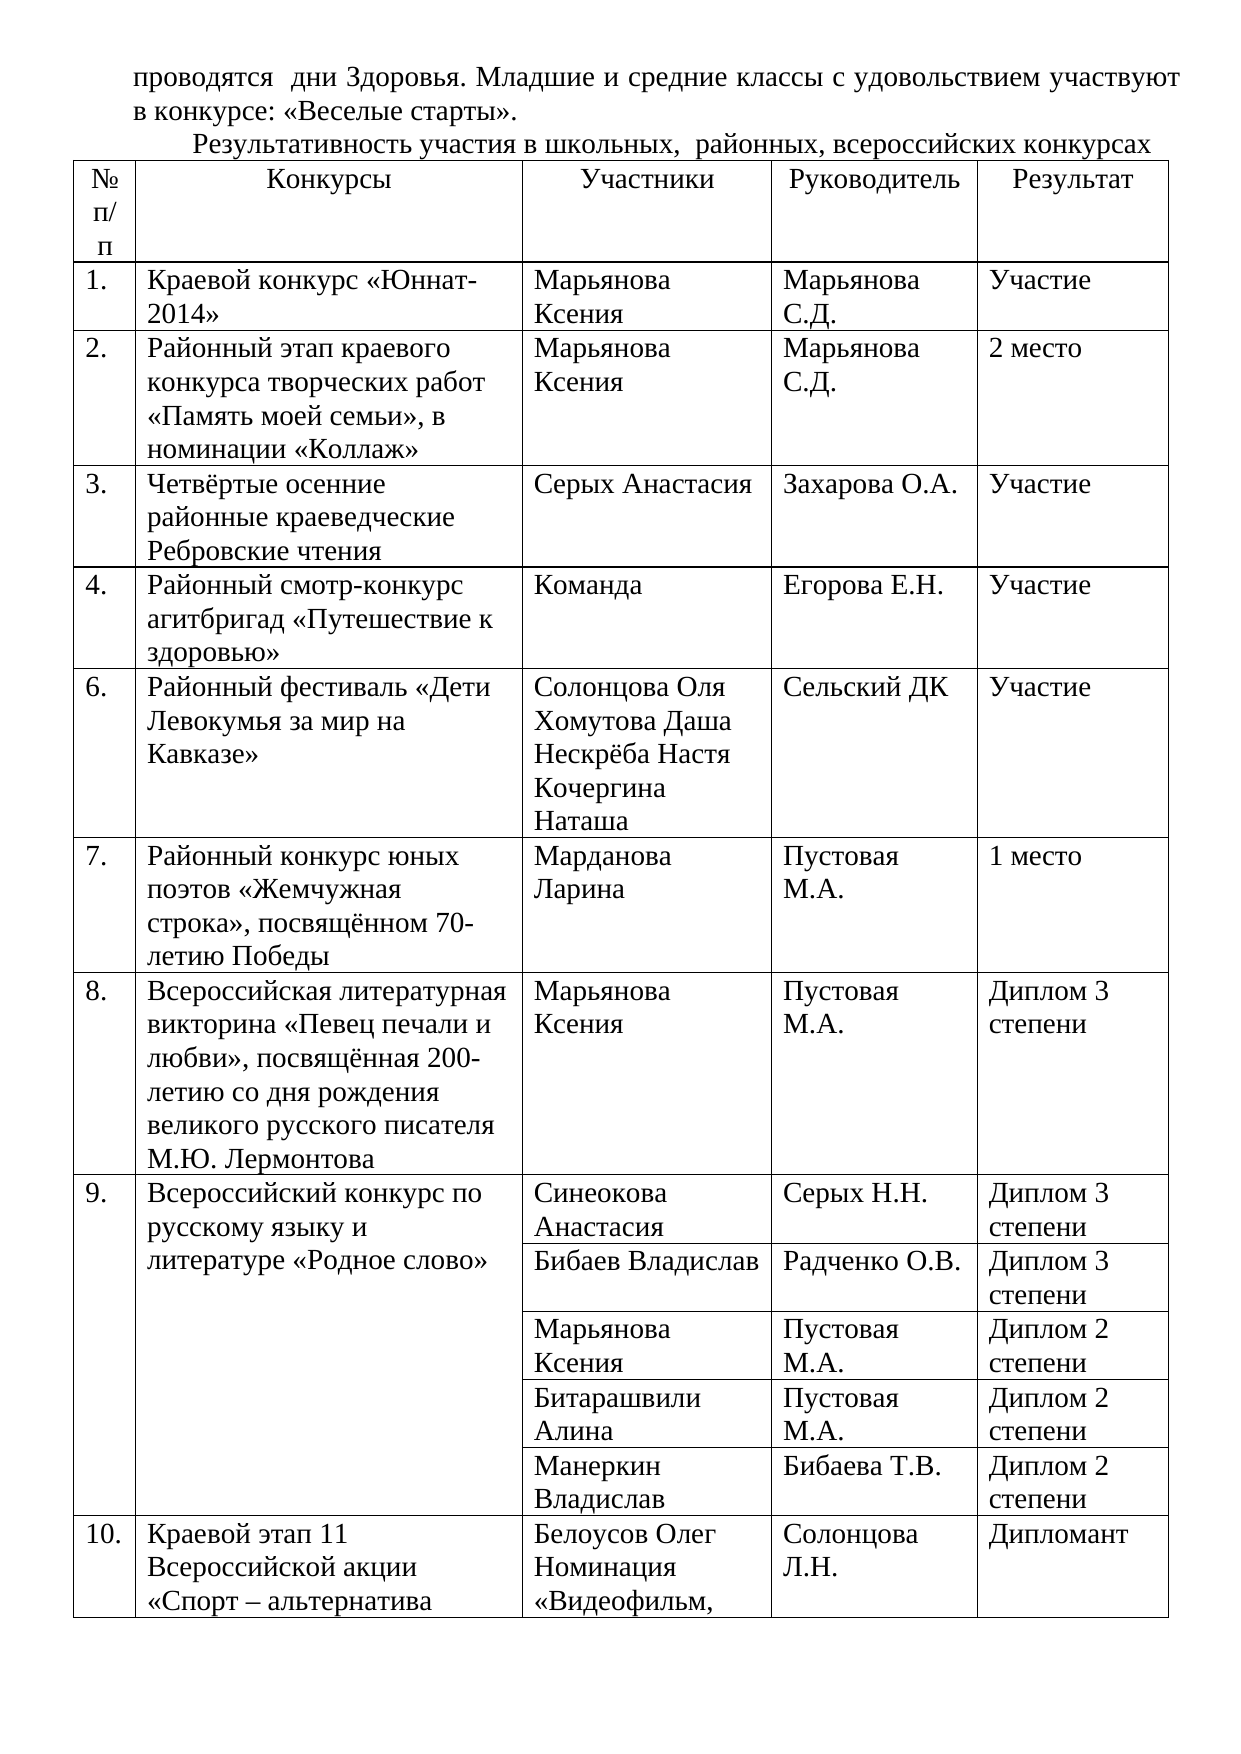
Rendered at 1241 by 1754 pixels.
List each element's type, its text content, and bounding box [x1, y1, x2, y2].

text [133, 59, 1181, 126]
table_header Результат [978, 161, 1168, 261]
text Результативность участия в школьных, районных, всероссийских конкурсах [133, 126, 1181, 160]
table_cell Марьянова Ксения [523, 973, 771, 1174]
table_cell Пустовая М.А. [772, 973, 977, 1174]
table_cell Диплом 2 степени [978, 1448, 1168, 1515]
table_cell Захарова О.А. [772, 466, 977, 566]
table_cell Марьянова С.Д. [772, 263, 977, 329]
table_cell Диплом 3 степени [978, 973, 1168, 1174]
table_cell Марьянова С.Д. [772, 331, 977, 465]
table_cell Диплом 3 степени [978, 1244, 1168, 1311]
table_cell Марьянова Ксения [523, 1312, 771, 1379]
table_cell Диплом 3 степени [978, 1175, 1168, 1242]
table_cell Пустовая М.А. [772, 1312, 977, 1379]
table_cell 4. [74, 568, 135, 668]
table_cell Марьянова Ксения [523, 331, 771, 465]
table_cell 2. [74, 331, 135, 465]
table_cell Манеркин Владислав [523, 1448, 771, 1515]
table_cell Марданова Ларина [523, 838, 771, 972]
table_cell Солонцова Л.Н. [772, 1516, 977, 1617]
table_cell Районный фестиваль «Дети Левокумья за мир на Кавказе» [136, 669, 522, 837]
table_cell Дипломант [978, 1516, 1168, 1617]
table_cell 6. [74, 669, 135, 837]
table_cell 1 место [978, 838, 1168, 972]
table_header № п/п [74, 161, 135, 261]
table_cell Радченко О.В. [772, 1244, 977, 1311]
table_cell Районный конкурс юных поэтов «Жемчужная строка», посвящённом 70-летию Победы [136, 838, 522, 972]
table_cell Бибаева Т.В. [772, 1448, 977, 1515]
table_cell Пустовая М.А. [772, 838, 977, 972]
table_cell Диплом 2 степени [978, 1312, 1168, 1379]
table_cell Бибаев Владислав [523, 1244, 771, 1311]
table_cell Марьянова Ксения [523, 263, 771, 329]
table_cell Серых Н.Н. [772, 1175, 977, 1242]
table_cell Диплом 2 степени [978, 1380, 1168, 1447]
table_cell Участие [978, 669, 1168, 837]
table_cell Районный смотр-конкурс агитбригад «Путешествие к здоровью» [136, 568, 522, 668]
table_cell 1. [74, 263, 135, 329]
table_cell Краевой конкурс «Юннат-2014» [136, 263, 522, 329]
table_cell Сельский ДК [772, 669, 977, 837]
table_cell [523, 1516, 771, 1617]
table_cell Солонцова Оля Хомутова Даша Нескрёба Настя Кочергина Наташа [523, 669, 771, 837]
table_cell 9. [74, 1175, 135, 1515]
table_header Участники [523, 161, 771, 261]
table_cell Всероссийский конкурс по русскому языку и литературе «Родное слово» [136, 1175, 522, 1515]
table_cell Четвёртые осенние районные краеведческие Ребровские чтения [136, 466, 522, 566]
table_cell Участие [978, 568, 1168, 668]
table_cell Битарашвили Алина [523, 1380, 771, 1447]
table_cell Участие [978, 263, 1168, 329]
table_cell Егорова Е.Н. [772, 568, 977, 668]
table_cell 3. [74, 466, 135, 566]
table_cell Участие [978, 466, 1168, 566]
table_cell 7. [74, 838, 135, 972]
table_cell Районный этап краевого конкурса творческих работ «Память моей семьи», в номинации «Коллаж» [136, 331, 522, 465]
table_cell Синеокова Анастасия [523, 1175, 771, 1242]
table_cell Всероссийская литературная викторина «Певец печали и любви», посвящённая 200-летию со дня рождения великого русского писателя М.Ю. Лермонтова [136, 973, 522, 1174]
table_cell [136, 1516, 522, 1617]
table_cell 10. [74, 1516, 135, 1617]
table_cell Серых Анастасия [523, 466, 771, 566]
table_cell Команда [523, 568, 771, 668]
table_header Конкурсы [136, 161, 522, 261]
table_cell 8. [74, 973, 135, 1174]
table_header Руководитель [772, 161, 977, 261]
table_cell 2 место [978, 331, 1168, 465]
table_cell Пустовая М.А. [772, 1380, 977, 1447]
